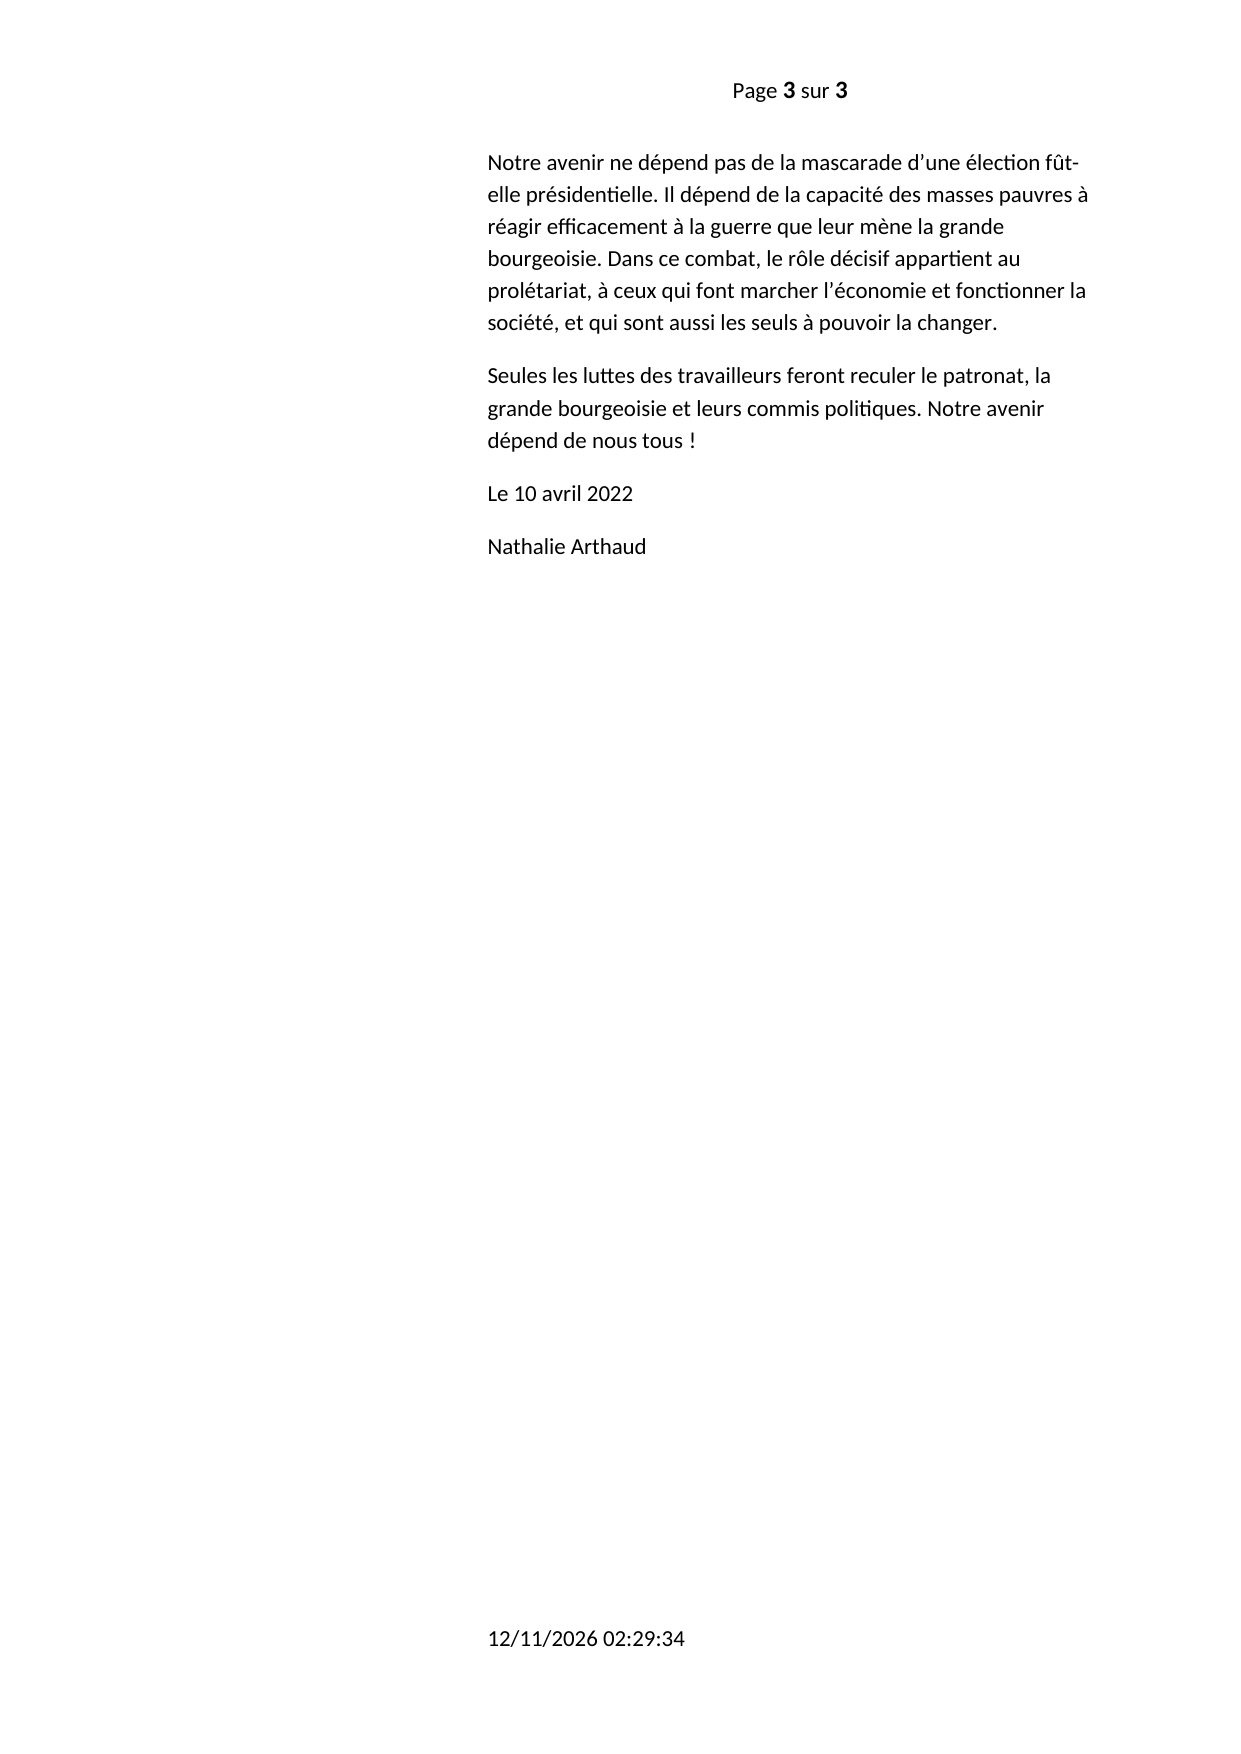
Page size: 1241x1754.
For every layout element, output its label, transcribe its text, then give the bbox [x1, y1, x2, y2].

text Seules les luttes des travailleurs feront reculer le patronat, la grande bourgeoisie et leurs commis politiques. Notre avenir dépend de nous tous ! [487, 362, 1093, 454]
text Le 10 avril 2022 [487, 479, 1093, 507]
text Notre avenir ne dépend pas de la mascarade d’une élection fût-elle présidentielle. Il dépend de la capacité des masses pauvres à réagir efficacement à la guerre que leur mène la grande bourgeoisie. Dans ce combat, le rôle décisif appartient au prolétariat, à ceux qui font marcher l’économie et fonctionner la société, et qui sont aussi les seuls à pouvoir la changer. [487, 148, 1093, 337]
text Nathalie Arthaud [487, 532, 1093, 560]
